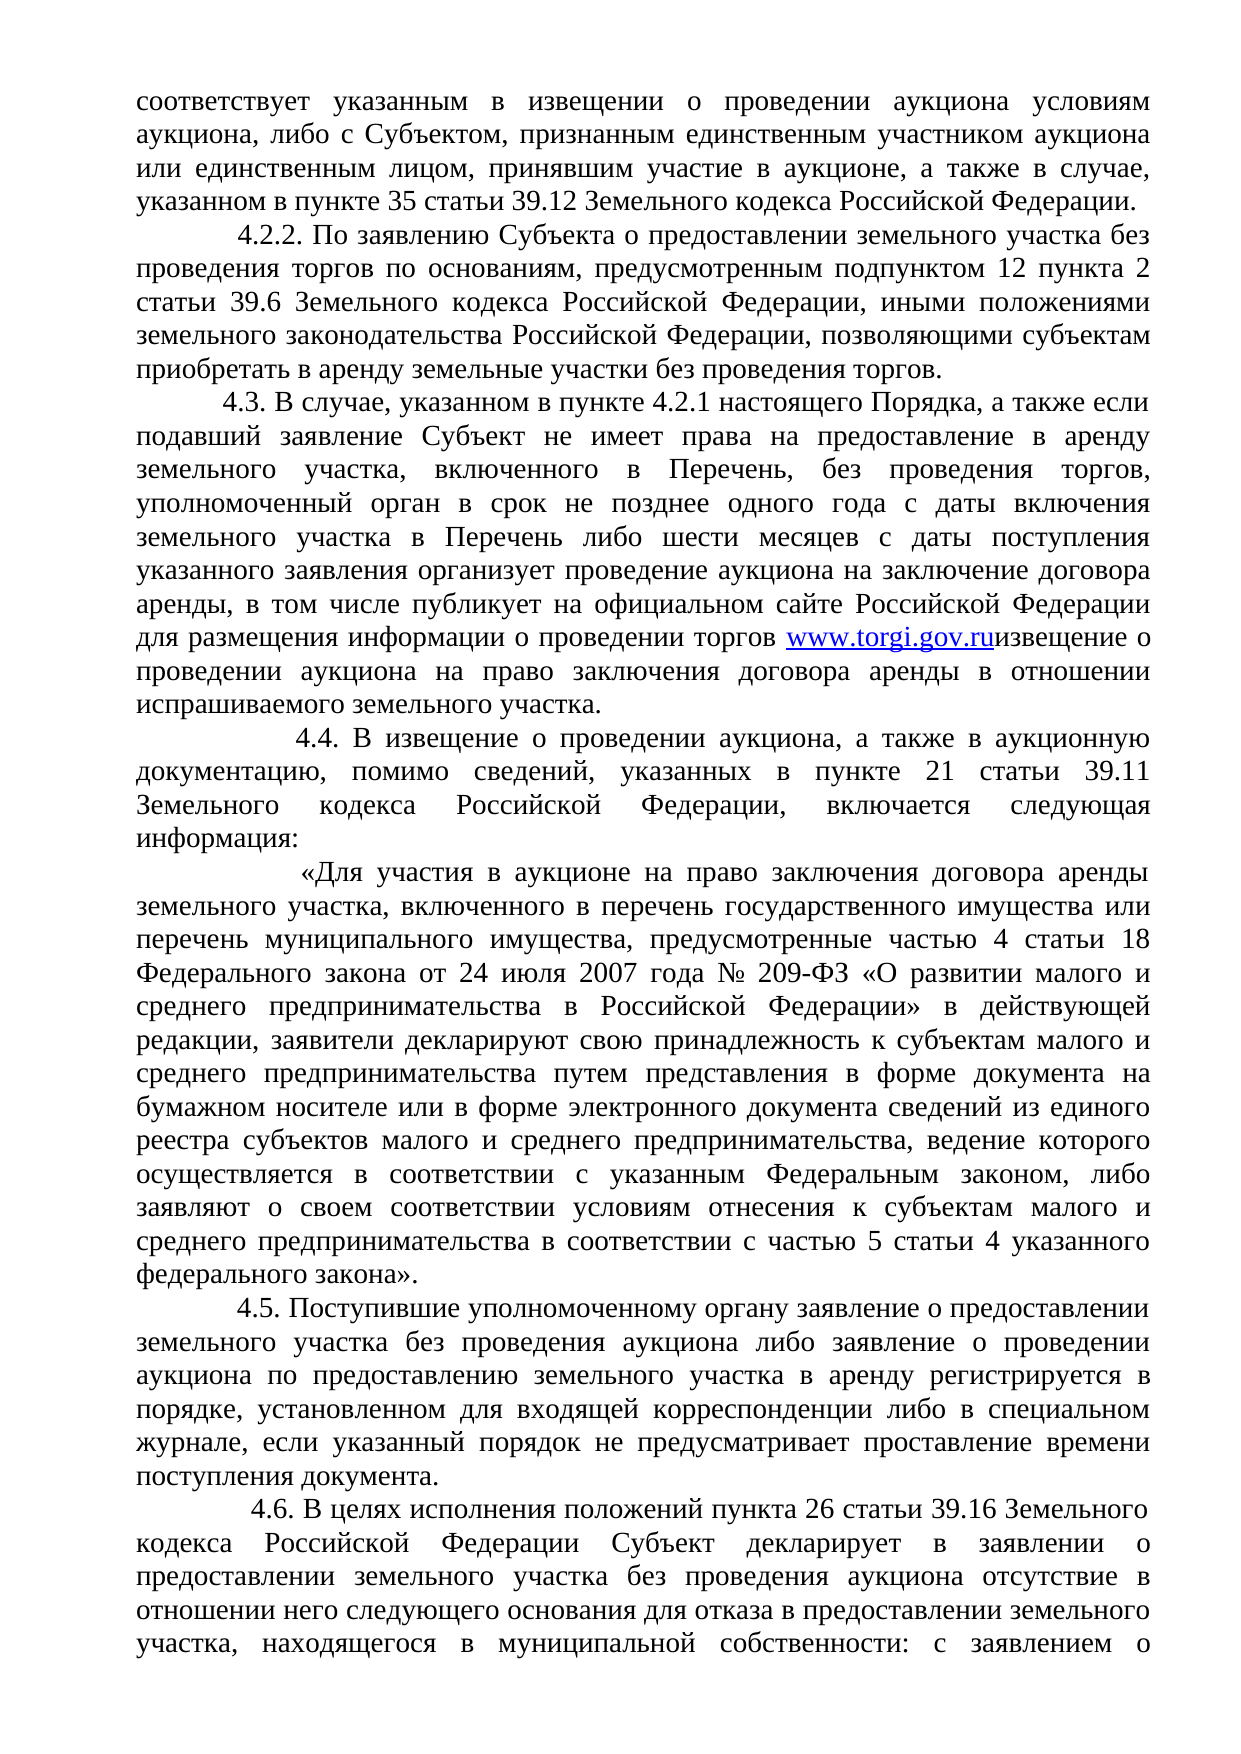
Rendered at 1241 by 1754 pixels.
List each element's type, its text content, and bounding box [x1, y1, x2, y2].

text «Для участия в аукционе на право заключения договора аренды земельного участка, включенного в перечень государственного имущества или перечень муниципального имущества, предусмотренные частью 4 статьи 18 Федерального закона от 24 июля 2007 года № 209-ФЗ «О развитии малого и среднего предпринимательства в Российской Федерации» в действующей редакции, заявители декларируют свою принадлежность к субъектам малого и среднего предпринимательства путем представления в форме документа на бумажном носителе или в форме электронного документа сведений из единого реестра субъектов малого и среднего предпринимательства, ведение которого осуществляется в соответствии с указанным Федеральным законом, либо заявляют о своем соответствии условиям отнесения к субъектам малого и среднего предпринимательства в соответствии с частью 5 статьи 4 указанного федерального закона». [136, 854, 1152, 1290]
text 4.5. Поступившие уполномоченному органу заявление о предоставлении земельного участка без проведения аукциона либо заявление о проведении аукциона по предоставлению земельного участка в аренду регистрируется в порядке, установленном для входящей корреспонденции либо в специальном журнале, если указанный порядок не предусматривает проставление времени поступления документа. [136, 1290, 1152, 1491]
text 4.3. В случае, указанном в пункте 4.2.1 настоящего Порядка, а также если подавший заявление Субъект не имеет права на предоставление в аренду земельного участка, включенного в Перечень, без проведения торгов, уполномоченный орган в срок не позднее одного года с даты включения земельного участка в Перечень либо шести месяцев с даты поступления указанного заявления организует проведение аукциона на заключение договора аренды, в том числе публикует на официальном сайте Российской Федерации для размещения информации о проведении торгов www.torgi.gov.ruизвещение о проведении аукциона на право заключения договора аренды в отношении испрашиваемого земельного участка. [136, 384, 1152, 720]
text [136, 83, 1152, 217]
text 4.2.2. По заявлению Субъекта о предоставлении земельного участка без проведения торгов по основаниям, предусмотренным подпунктом 12 пункта 2 статьи 39.6 Земельного кодекса Российской Федерации, иными положениями земельного законодательства Российской Федерации, позволяющими субъектам приобретать в аренду земельные участки без проведения торгов. [136, 217, 1152, 384]
text 4.4. В извещение о проведении аукциона, а также в аукционную документацию, помимо сведений, указанных в пункте 21 статьи 39.11 Земельного кодекса Российской Федерации, включается следующая информация: [136, 720, 1152, 854]
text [136, 1491, 1152, 1659]
